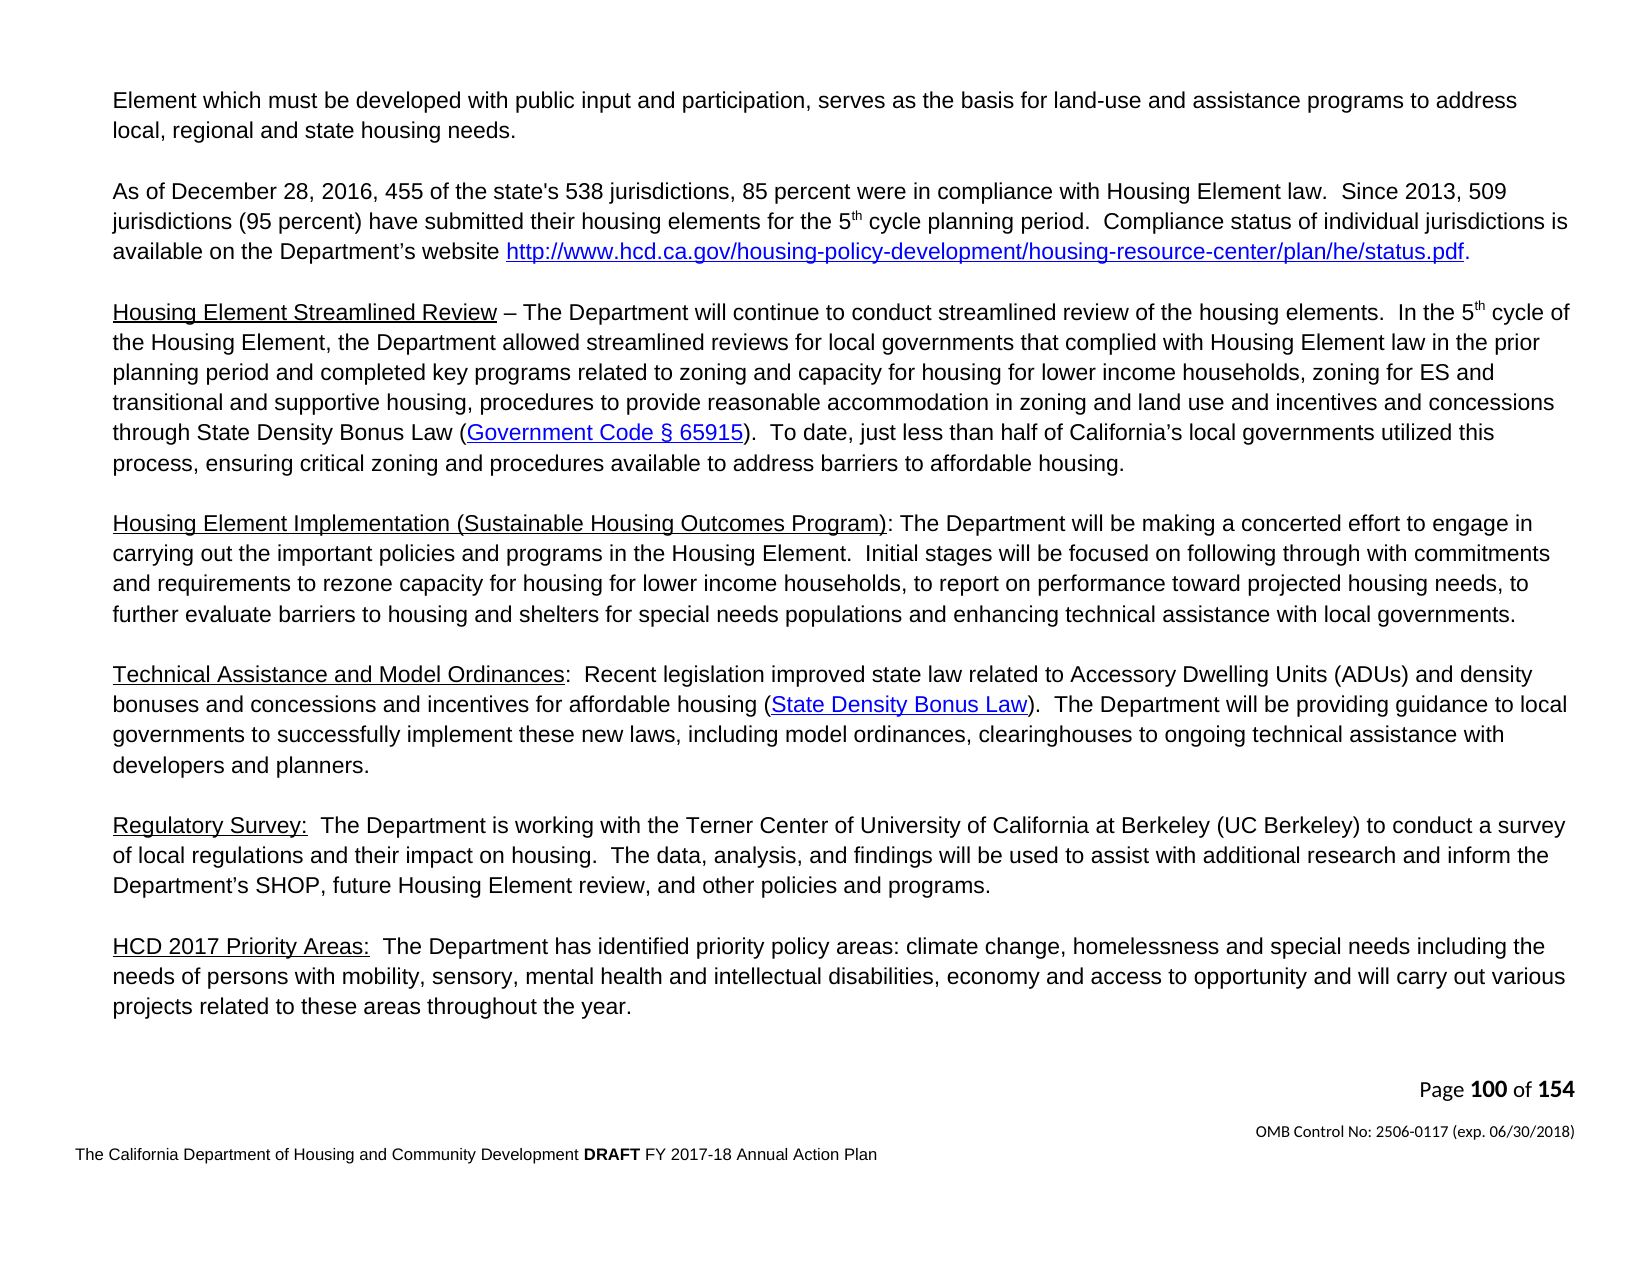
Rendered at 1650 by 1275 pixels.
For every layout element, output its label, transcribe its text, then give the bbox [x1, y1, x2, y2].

text Housing Element Streamlined Review – The Department will continue to conduct streamlined review of the housing elements. In the 5th cycle of the Housing Element, the Department allowed streamlined reviews for local governments that complied with Housing Element law in the prior planning period and completed key programs related to zoning and capacity for housing for lower income households, zoning for ES and transitional and supportive housing, procedures to provide reasonable accommodation in zoning and land use and incentives and concessions through State Density Bonus Law (Government Code § 65915). To date, just less than half of California’s local governments utilized this process, ensuring critical zoning and procedures available to address barriers to affordable housing. [112, 298, 1575, 476]
text Technical Assistance and Model Ordinances: Recent legislation improved state law related to Accessory Dwelling Units (ADUs) and density bonuses and concessions and incentives for affordable housing (State Density Bonus Law). The Department will be providing guidance to local governments to successfully implement these new laws, including model ordinances, clearinghouses to ongoing technical assistance with developers and planners. [112, 661, 1575, 778]
text As of December 28, 2016, 455 of the state's 538 jurisdictions, 85 percent were in compliance with Housing Element law. Since 2013, 509 jurisdictions (95 percent) have submitted their housing elements for the 5th cycle planning period. Compliance status of individual jurisdictions is available on the Department’s website http://www.hcd.ca.gov/housing-policy-development/housing-resource-center/plan/he/status.pdf. [112, 178, 1575, 264]
text Housing Element Implementation (Sustainable Housing Outcomes Program): The Department will be making a concerted effort to engage in carrying out the important policies and programs in the Housing Element. Initial stages will be focused on following through with commitments and requirements to rezone capacity for housing for lower income households, to report on performance toward projected housing needs, to further evaluate barriers to housing and shelters for special needs populations and enhancing technical assistance with local governments. [112, 510, 1575, 627]
text Regulatory Survey: The Department is working with the Terner Center of University of California at Berkeley (UC Berkeley) to conduct a survey of local regulations and their impact on housing. The data, analysis, and findings will be used to assist with additional research and inform the Department’s SHOP, future Housing Element review, and other policies and programs. [112, 812, 1575, 899]
text HCD 2017 Priority Areas: The Department has identified priority policy areas: climate change, homelessness and special needs including the needs of persons with mobility, sensory, mental health and intellectual disabilities, economy and access to opportunity and will carry out various projects related to these areas throughout the year. [112, 933, 1575, 1019]
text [112, 87, 1575, 143]
